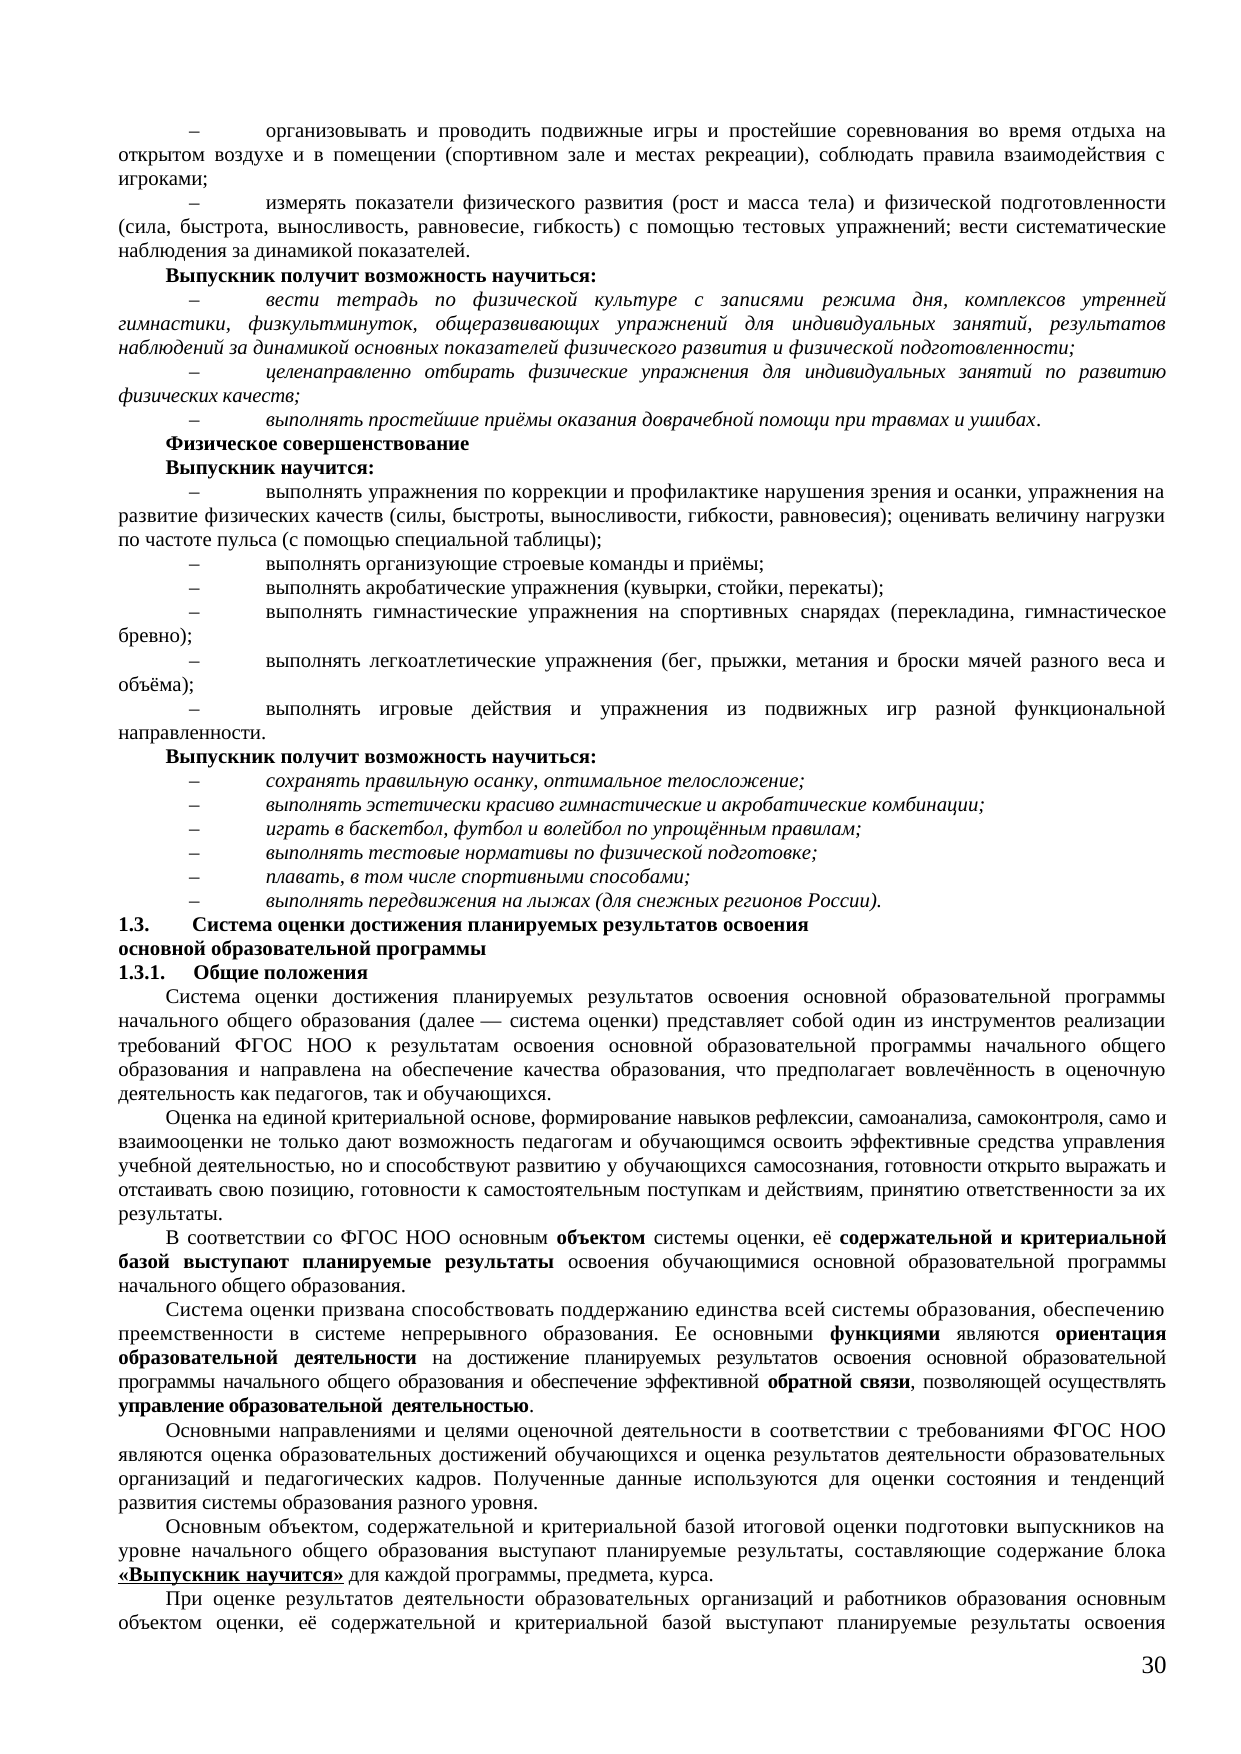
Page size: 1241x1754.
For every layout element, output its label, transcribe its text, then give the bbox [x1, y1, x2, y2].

text выполнять простейшие приёмы оказания доврачебной помощи при травмах и ушибах. [118, 407, 1167, 431]
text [118, 1586, 1167, 1634]
text сохранять правильную осанку, оптимальное телосложение; [118, 768, 1167, 792]
text Выпускник получит возможность научиться: [118, 744, 1167, 768]
text вести тетрадь по физической культуре с записями режима дня, комплексов утренней гимнастики, физкультминуток, общеразвивающих упражнений для индивидуальных занятий, результатов наблюдений за динамикой основных показателей физического развития и физической подготовленности; [118, 287, 1167, 359]
text В соответствии со ФГОС НОО основным объектом системы оценки, её содержательной и критериальной базой выступают планируемые результаты освоения обучающимися основной образовательной программы начального общего образования. [118, 1225, 1167, 1297]
text измерять показатели физического развития (рост и масса тела) и физической подготовленности (сила, быстрота, выносливость, равновесие, гибкость) с помощью тестовых упражнений; вести систематические наблюдения за динамикой показателей. [118, 190, 1167, 262]
text играть в баскетбол, футбол и волейбол по упрощённым правилам; [118, 816, 1167, 840]
text Выпускник научится: [118, 455, 1167, 479]
text выполнять гимнастические упражнения на спортивных снарядах (перекладина, гимнастическое бревно); [118, 599, 1167, 647]
text выполнять игровые действия и упражнения из подвижных игр разной функциональной направленности. [118, 696, 1167, 744]
text целенаправленно отбирать физические упражнения для индивидуальных занятий по развитию физических качеств; [118, 359, 1167, 407]
text Основным объектом, содержательной и критериальной базой итоговой оценки подготовки выпускников на уровне начального общего образования выступают планируемые результаты, составляющие содержание блока «Выпускник научится» для каждой программы, предмета, курса. [118, 1514, 1167, 1586]
text Оценка на единой критериальной основе, формирование навыков рефлексии, самоанализа, самоконтроля, само­ и взаимооценки не только дают возможность педагогам и обучающимся освоить эффективные средства управления учебной деятельностью, но и способствуют развитию у обучающихся самосознания, готовности открыто выражать и отстаивать свою позицию, готовности к самостоятельным поступкам и действиям, принятию ответственности за их результаты. [118, 1105, 1167, 1225]
text выполнять легкоатлетические упражнения (бег, прыжки, метания и броски мячей разного веса и объёма); [118, 647, 1167, 696]
text выполнять упражнения по коррекции и профилактике нарушения зрения и осанки, упражнения на развитие физических качеств (силы, быстроты, выносливости, гибкости, равновесия); оценивать величину нагрузки по частоте пульса (с помощью специальной таблицы); [118, 479, 1167, 551]
text выполнять акробатические упражнения (кувырки, стойки, перекаты); [118, 575, 1167, 599]
text Основными направлениями и целями оценочной деятельности в соответствии с требованиями ФГОС НОО являются оценка образовательных достижений обучающихся и оценка результатов деятельности образовательных организаций и педагогических кадров. Полученные данные используются для оценки состояния и тенденций развития системы образования разного уровня. [118, 1417, 1167, 1514]
text Система оценки призвана способствовать поддержанию единства всей системы образования, обеспечению преемственности в системе непрерывного образования. Ее основными функциями являются ориентация образовательной деятельности на достижение планируемых результатов освоения основной образовательной программы начального общего образования и обеспечение эффективной обратной связи, позволяющей осуществлять управление образовательной деятельностью. [118, 1297, 1167, 1417]
text Физическое совершенствование [118, 431, 1167, 455]
text выполнять передвижения на лыжах (для снежных регионов России). [118, 888, 1167, 912]
text выполнять эстетически красиво гимнастические и акробатические комбинации; [118, 792, 1167, 816]
subtitle Система оценки достижения планируемых результатов освоения основной образовательной программы [118, 912, 1167, 960]
text Система оценки достижения планируемых результатов освоения основной образовательной программы начального общего образования (далее — система оценки) представляет собой один из инструментов реализации требований ФГОС НОО к результатам освоения основной образовательной программы начального общего образования и направлена на обеспечение качества образования, что предполагает вовлечённость в оценочную деятельность как педагогов, так и обучающихся. [118, 984, 1167, 1105]
text организовывать и проводить подвижные игры и простейшие соревнования во время отдыха на открытом воздухе и в помещении (спортивном зале и местах рекреации), соблюдать правила взаимодействия с игроками; [118, 118, 1167, 190]
text Выпускник получит возможность научиться: [118, 262, 1167, 287]
subtitle Общие положения [118, 960, 1167, 984]
text выполнять тестовые нормативы по физической подготовке; [118, 840, 1167, 864]
text выполнять организующие строевые команды и приёмы; [118, 551, 1167, 575]
text плавать, в том числе спортивными способами; [118, 864, 1167, 888]
